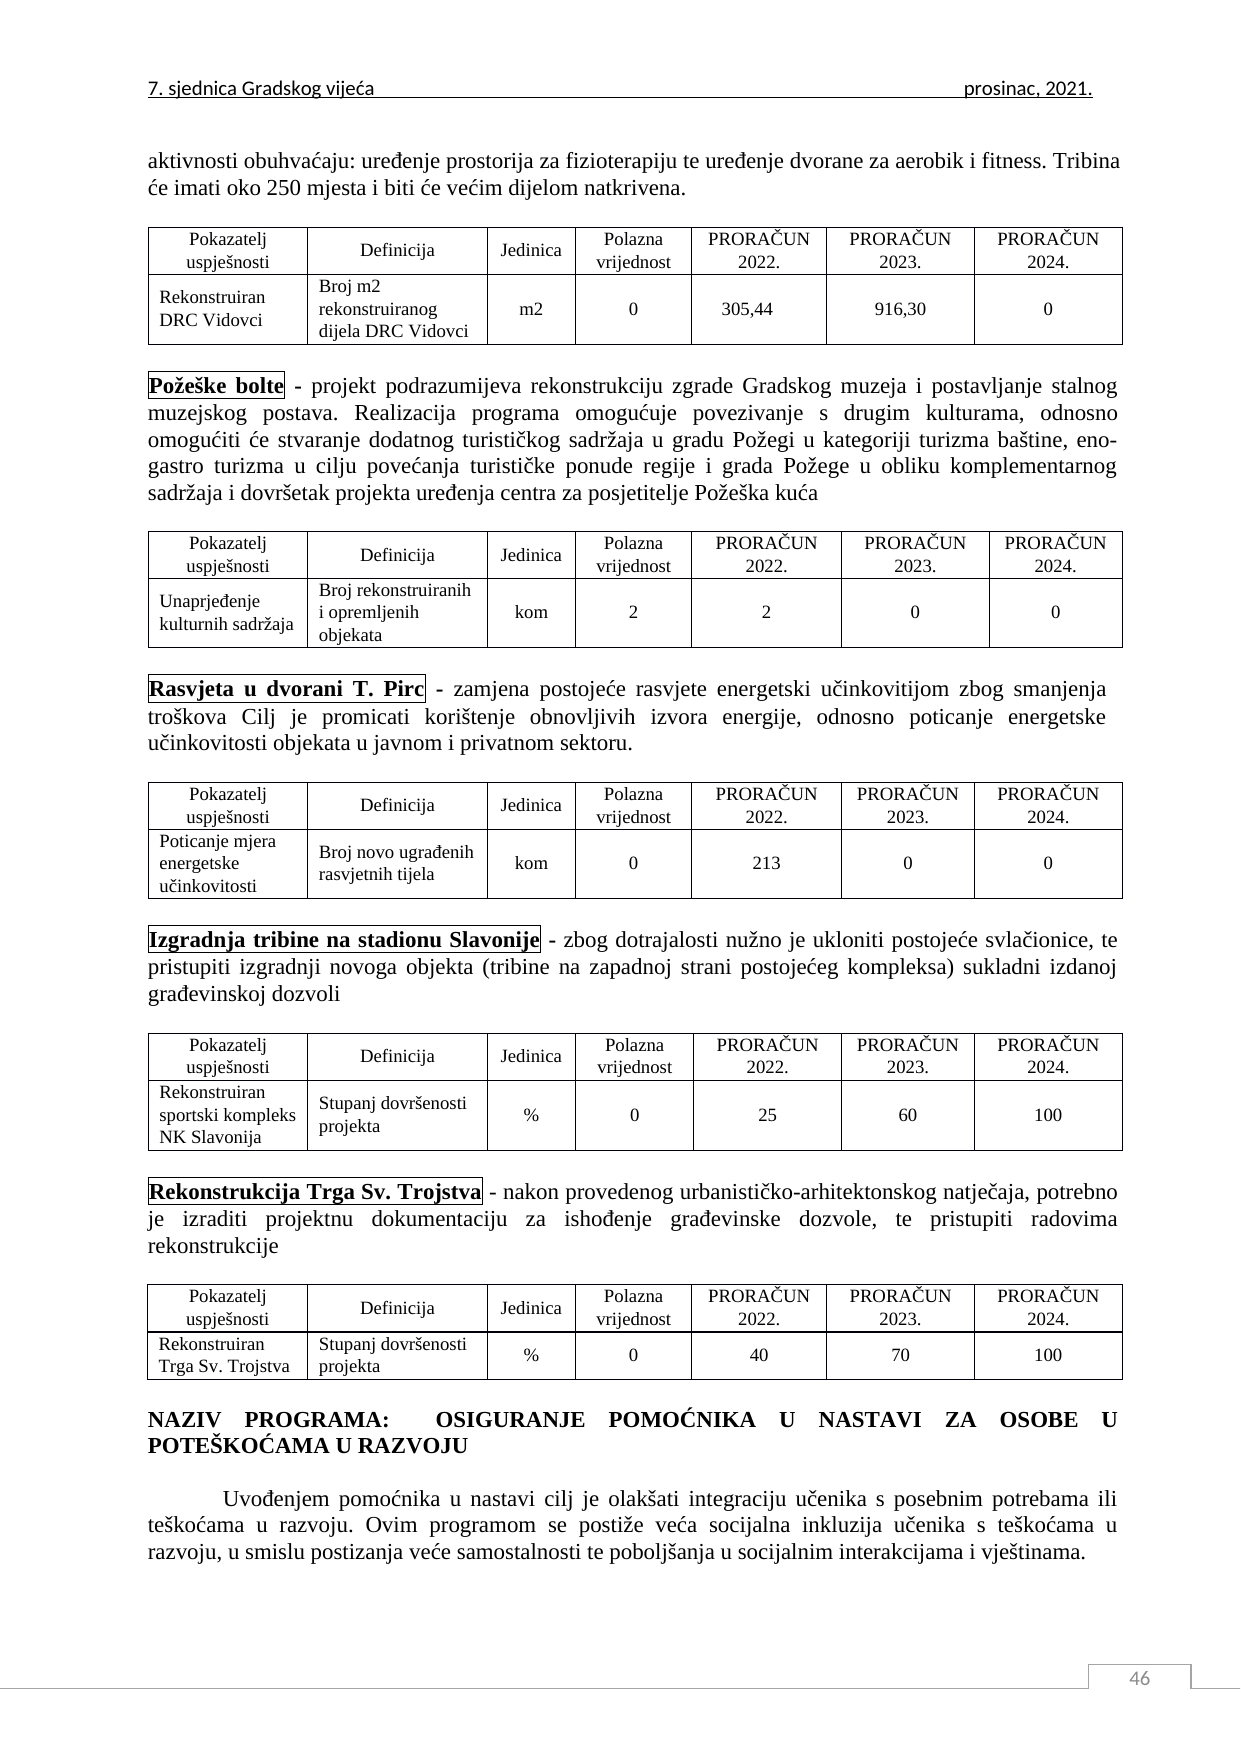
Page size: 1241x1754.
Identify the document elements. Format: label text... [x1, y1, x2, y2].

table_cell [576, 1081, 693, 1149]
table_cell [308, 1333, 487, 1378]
text Izgradnja tribine na stadionu Slavonije - zbog dotrajalosti nužno je ukloniti postojeće svlačionice, te pristupiti izgradnji novoga objekta (tribine na zapadnoj strani postojećeg kompleksa) sukladni izdanoj građevinskoj dozvoli [148, 925, 1119, 1006]
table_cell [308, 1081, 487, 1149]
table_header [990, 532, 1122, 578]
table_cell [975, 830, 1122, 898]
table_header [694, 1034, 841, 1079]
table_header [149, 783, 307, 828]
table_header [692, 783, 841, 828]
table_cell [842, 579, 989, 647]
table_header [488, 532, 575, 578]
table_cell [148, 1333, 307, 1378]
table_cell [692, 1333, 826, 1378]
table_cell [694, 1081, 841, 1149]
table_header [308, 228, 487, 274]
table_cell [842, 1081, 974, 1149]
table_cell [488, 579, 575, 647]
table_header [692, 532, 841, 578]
text Rekonstrukcija Trga Sv. Trojstva - nakon provedenog urbanističko-arhitektonskog natječaja, potrebno je izraditi projektnu dokumentaciju za ishođenje građevinske dozvole, te pristupiti radovima rekonstrukcije [148, 1177, 1119, 1258]
text Požeške bolte - projekt podrazumijeva rekonstrukciju zgrade Gradskog muzeja i postavljanje stalnog muzejskog postava. Realizacija programa omogućuje povezivanje s drugim kulturama, odnosno omogućiti će stvaranje dodatnog turističkog sadržaja u gradu Požegi u kategoriji turizma baštine, eno-gastro turizma u cilju povećanja turističke ponude regije i grada Požege u obliku komplementarnog sadržaja i dovršetak projekta uređenja centra za posjetitelje Požeška kuća [148, 371, 1119, 505]
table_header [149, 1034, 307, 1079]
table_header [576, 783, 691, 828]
text NAZIV PROGRAMA: OSIGURANJE POMOĆNIKA U NASTAVI ZA OSOBE U POTEŠKOĆAMA U RAZVOJU [148, 1406, 1119, 1459]
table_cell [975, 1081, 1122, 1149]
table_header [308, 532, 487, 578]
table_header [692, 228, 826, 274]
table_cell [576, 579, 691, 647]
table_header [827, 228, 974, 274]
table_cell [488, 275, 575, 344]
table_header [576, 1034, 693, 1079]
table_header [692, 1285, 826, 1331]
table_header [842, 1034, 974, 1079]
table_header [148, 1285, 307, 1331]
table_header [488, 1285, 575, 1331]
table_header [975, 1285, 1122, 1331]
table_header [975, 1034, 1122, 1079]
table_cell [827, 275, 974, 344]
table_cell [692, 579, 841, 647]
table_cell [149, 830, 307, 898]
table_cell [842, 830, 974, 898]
list Uvođenjem pomoćnika u nastavi cilj je olakšati integraciju učenika s posebnim potrebama ili teškoćama u razvoju. Ovim programom se postiže veća socijalna inkluzija učenika s teškoćama u razvoju, u smislu postizanja veće samostalnosti te poboljšanja u socijalnim interakcijama i vještinama. [148, 1485, 1119, 1564]
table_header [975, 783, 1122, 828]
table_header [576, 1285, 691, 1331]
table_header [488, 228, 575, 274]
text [148, 148, 1122, 200]
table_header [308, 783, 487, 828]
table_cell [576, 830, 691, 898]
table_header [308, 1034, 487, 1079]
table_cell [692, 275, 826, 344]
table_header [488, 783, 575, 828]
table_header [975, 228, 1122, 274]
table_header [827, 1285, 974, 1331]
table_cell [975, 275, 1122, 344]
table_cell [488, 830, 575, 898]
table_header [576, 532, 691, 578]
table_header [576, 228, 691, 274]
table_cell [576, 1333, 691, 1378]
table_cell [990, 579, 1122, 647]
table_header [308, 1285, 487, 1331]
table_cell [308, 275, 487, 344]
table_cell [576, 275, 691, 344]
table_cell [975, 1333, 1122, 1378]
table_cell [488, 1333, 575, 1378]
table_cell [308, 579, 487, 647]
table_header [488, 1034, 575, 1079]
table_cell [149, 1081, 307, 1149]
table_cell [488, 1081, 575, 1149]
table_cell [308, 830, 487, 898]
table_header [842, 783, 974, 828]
text Rasvjeta u dvorani T. Pirc - zamjena postojeće rasvjete energetski učinkovitijom zbog smanjenja troškova Cilj je promicati korištenje obnovljivih izvora energije, odnosno poticanje energetske učinkovitosti objekata u javnom i privatnom sektoru. [148, 674, 1107, 756]
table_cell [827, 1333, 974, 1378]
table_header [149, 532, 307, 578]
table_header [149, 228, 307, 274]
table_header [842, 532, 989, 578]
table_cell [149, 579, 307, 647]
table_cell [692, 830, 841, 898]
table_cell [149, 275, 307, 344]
